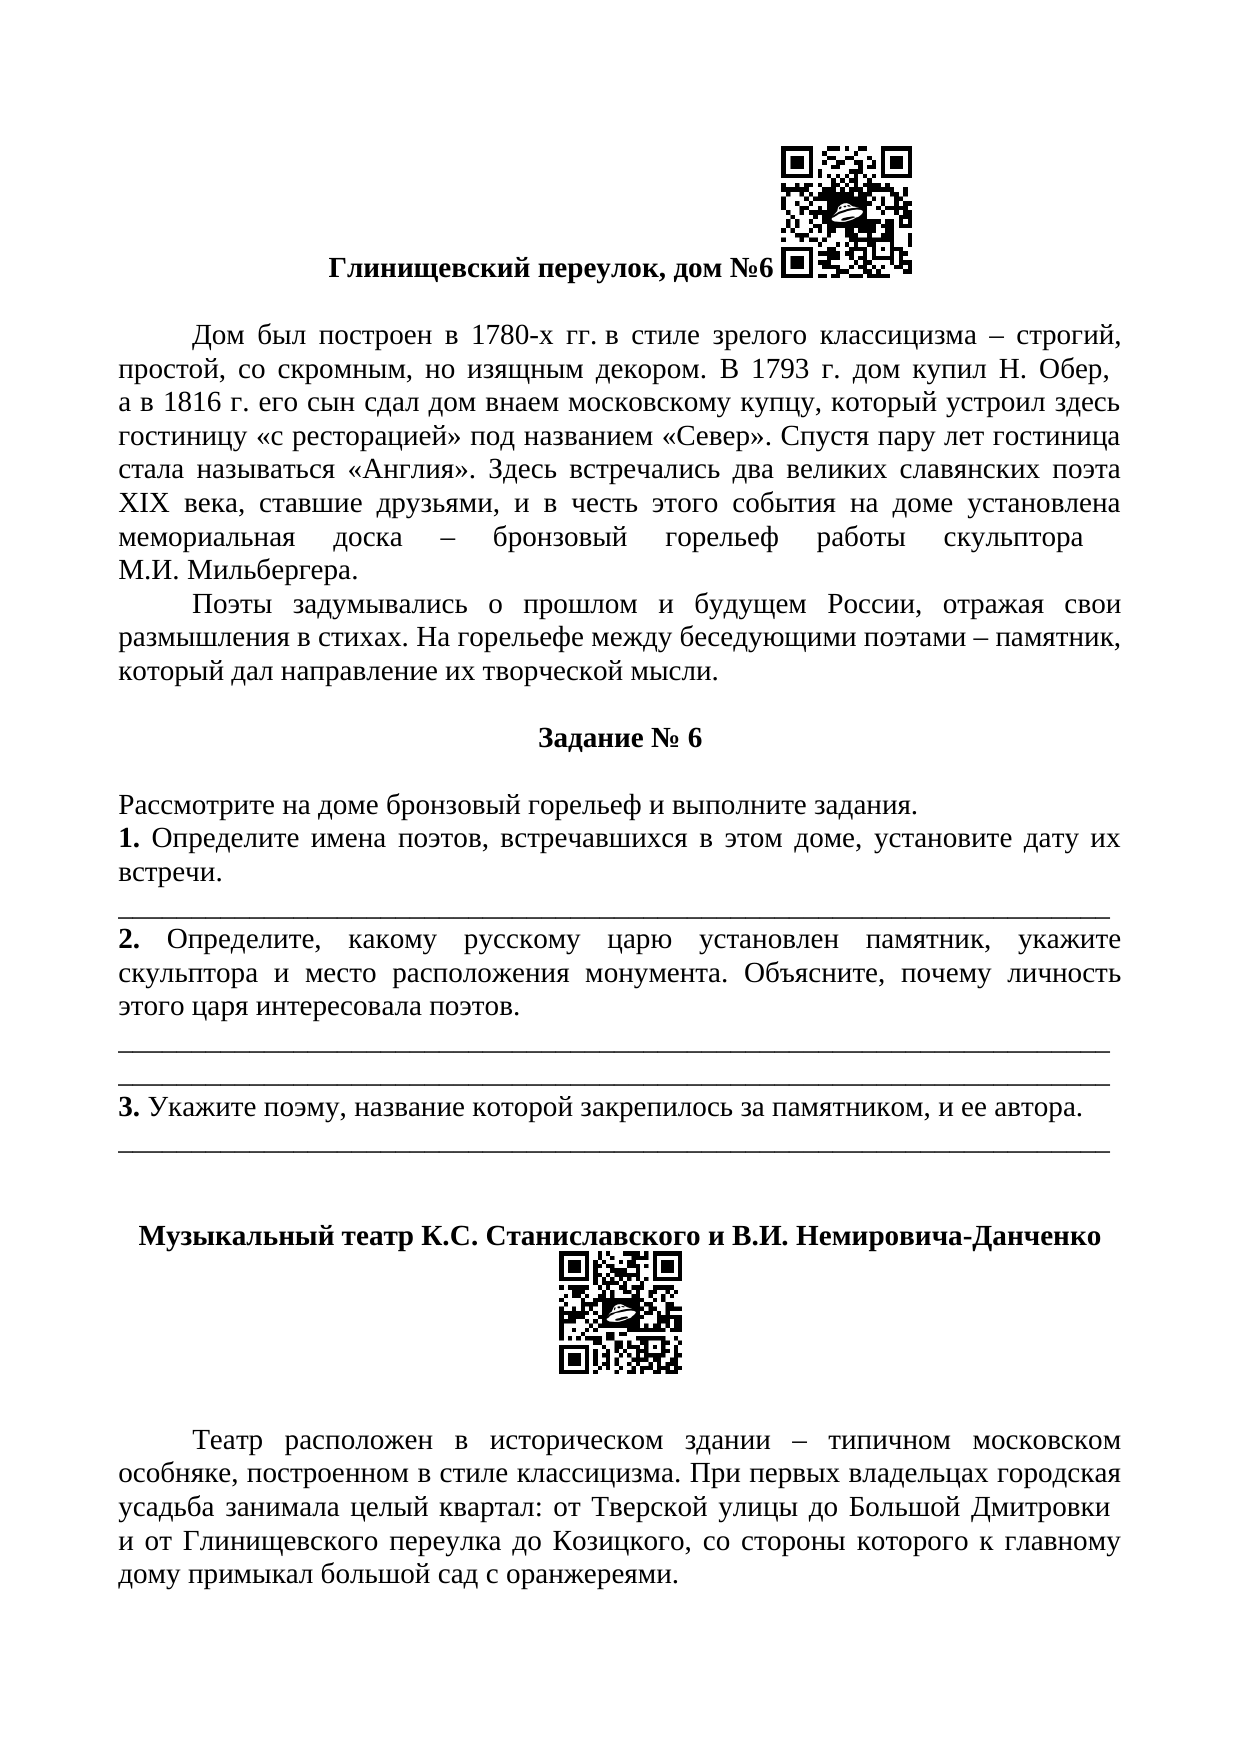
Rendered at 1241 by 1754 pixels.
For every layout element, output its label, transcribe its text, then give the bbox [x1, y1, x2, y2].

text Поэты задумывались о прошлом и будущем России, отражая свои размышления в стихах. На горельефе между беседующими поэтами – памятник, который дал направление их творческой мысли. [118, 586, 1122, 686]
text Задание № 6 [118, 720, 1122, 753]
text Дом был построен в 1780-х гг. в стиле зрелого классицизма – строгий, простой, со скромным, но изящным декором. В 1793 г. дом купил Н. Обер, а в 1816 г. его сын сдал дом внаем московскому купцу, который устроил здесь гостиницу «с ресторацией» под названием «Север». Спустя пару лет гостиница стала называться «Англия». Здесь встречались два великих славянских поэта XIX века, ставшие друзьями, и в честь этого события на доме установлена мемориальная доска – бронзовый горельеф работы скульптора М.И. Мильбергера. [118, 317, 1122, 351]
text 1. Определите имена поэтов, встречавшихся в этом доме, установите дату их встречи. [118, 821, 1122, 888]
text Музыкальный театр К.С. Станиславского и В.И. Немировича-Данченко [118, 1218, 1122, 1252]
text Рассмотрите на доме бронзовый горельеф и выполните задания. [118, 787, 1122, 821]
text ____________________________________________________________________ [118, 1122, 1122, 1156]
text ________________________________________________________________________________________________________________________________________ [118, 1022, 1122, 1089]
text ____________________________________________________________________ [118, 888, 1122, 921]
text 3. Укажите поэму, название которой закрепилось за памятником, и ее автора. [118, 1089, 1122, 1122]
picture [781, 146, 912, 278]
text Дом был построен в 1780-х гг. в стиле зрелого классицизма – строгий, простой, со скромным, но изящным декором. В 1793 г. дом купил Н. Обер, а в 1816 г. его сын сдал дом внаем московскому купцу, который устроил здесь гостиницу «с ресторацией» под названием «Север». Спустя пару лет гостиница стала называться «Англия». Здесь встречались два великих славянских поэта XIX века, ставшие друзьями, и в честь этого события на доме установлена мемориальная доска – бронзовый горельеф работы скульптора М.И. Мильбергера. [118, 351, 1122, 586]
text Театр расположен в историческом здании – типичном московском особняке, построенном в стиле классицизма. При первых владельцах городская усадьба занимала целый квартал: от Тверской улицы до Большой Дмитровки и от Глинищевского переулка до Козицкого, со стороны которого к главному дому примыкал большой сад с оранжереями. [118, 1422, 1122, 1590]
picture [559, 1251, 682, 1374]
text Глинищевский переулок, дом №6 [118, 147, 1122, 284]
text 2. Определите, какому русскому царю установлен памятник, укажите скульптора и место расположения монумента. Объясните, почему личность этого царя интересовала поэтов. [118, 921, 1122, 1022]
